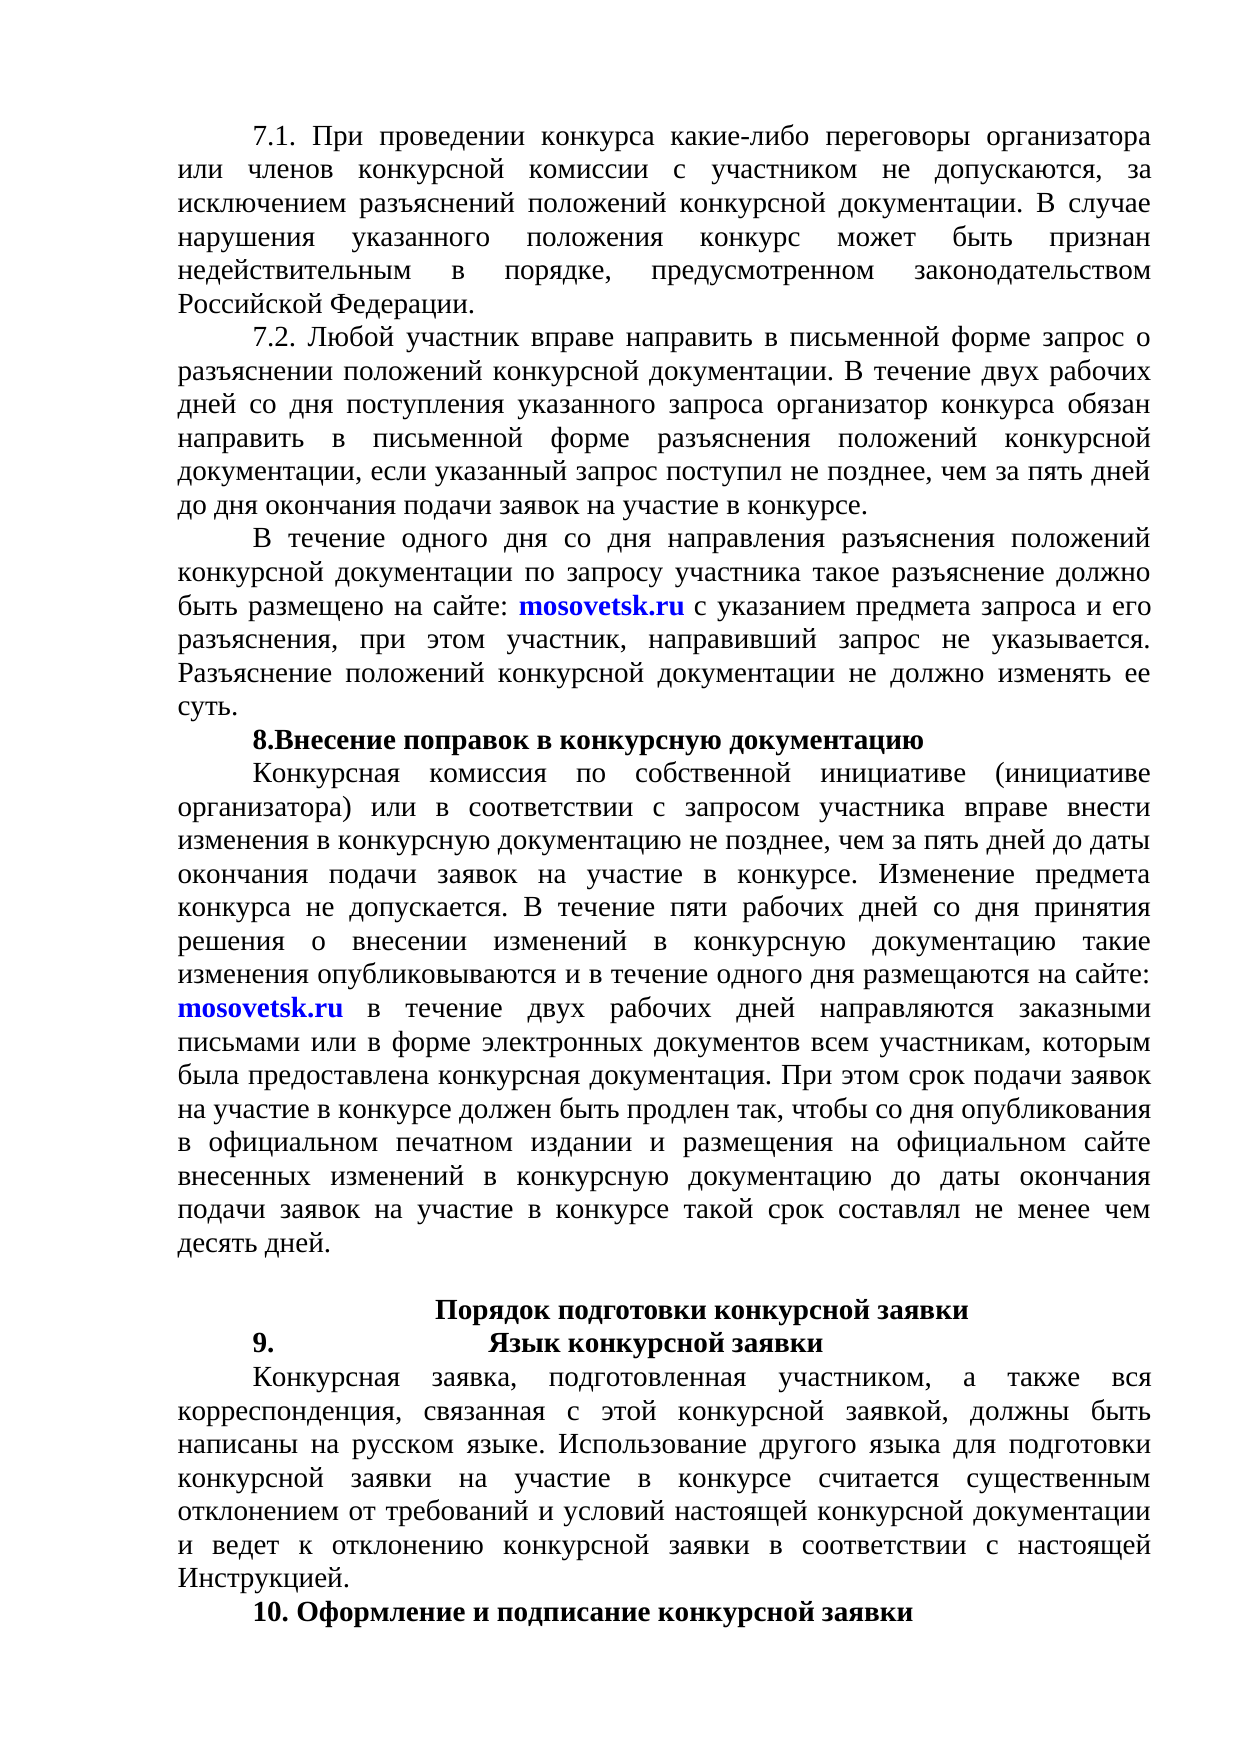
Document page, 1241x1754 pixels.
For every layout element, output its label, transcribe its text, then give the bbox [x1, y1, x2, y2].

list 7.2. Любой участник вправе направить в письменной форме запрос о разъяснении положений конкурсной документации. В течение двух рабочих дней со дня поступления указанного запроса организатор конкурса обязан направить в письменной форме разъяснения положений конкурсной документации, если указанный запрос поступил не позднее, чем за пять дней до дня окончания подачи заявок на участие в конкурсе. [177, 319, 1152, 521]
subtitle Порядок подготовки конкурсной заявки [177, 1292, 1152, 1326]
list Язык конкурсной заявки [177, 1326, 1152, 1359]
text В течение одного дня со дня направления разъяснения положений конкурсной документации по запросу участника такое разъяснение должно быть размещено на сайте: mosovetsk.ru с указанием предмета запроса и его разъяснения, при этом участник, направивший запрос не указывается. Разъяснение положений конкурсной документации не должно изменять ее суть. [177, 521, 1152, 722]
text Конкурсная комиссия по собственной инициативе (инициативе организатора) или в соответствии с запросом участника вправе внести изменения в конкурсную документацию не позднее, чем за пять дней до даты окончания подачи заявок на участие в конкурсе. Изменение предмета конкурса не допускается. В течение пяти рабочих дней со дня принятия решения о внесении изменений в конкурсную документацию такие изменения опубликовываются и в течение одного дня размещаются на сайте: mosovetsk.ru в течение двух рабочих дней направляются заказными письмами или в форме электронных документов всем участникам, которым была предоставлена конкурсная документация. При этом срок подачи заявок на участие в конкурсе должен быть продлен так, чтобы со дня опубликования в официальном печатном издании и размещения на официальном сайте внесенных изменений в конкурсную документацию до даты окончания подачи заявок на участие в конкурсе такой срок составлял не менее чем десять дней. [177, 755, 1152, 1258]
text 7.1. При проведении конкурса какие-либо переговоры организатора или членов конкурсной комиссии с участником не допускаются, за исключением разъяснений положений конкурсной документации. В случае нарушения указанного положения конкурс может быть признан недействительным в порядке, предусмотренном законодательством Российской Федерации. [177, 118, 1152, 319]
text 8.Внесение поправок в конкурсную документацию [177, 722, 1152, 755]
text 10. Оформление и подписание конкурсной заявки [177, 1594, 1152, 1627]
text Конкурсная заявка, подготовленная участником, а также вся корреспонденция, связанная с этой конкурсной заявкой, должны быть написаны на русском языке. Использование другого языка для подготовки конкурсной заявки на участие в конкурсе считается существенным отклонением от требований и условий настоящей конкурсной документации и ведет к отклонению конкурсной заявки в соответствии с настоящей Инструкцией. [177, 1359, 1152, 1594]
